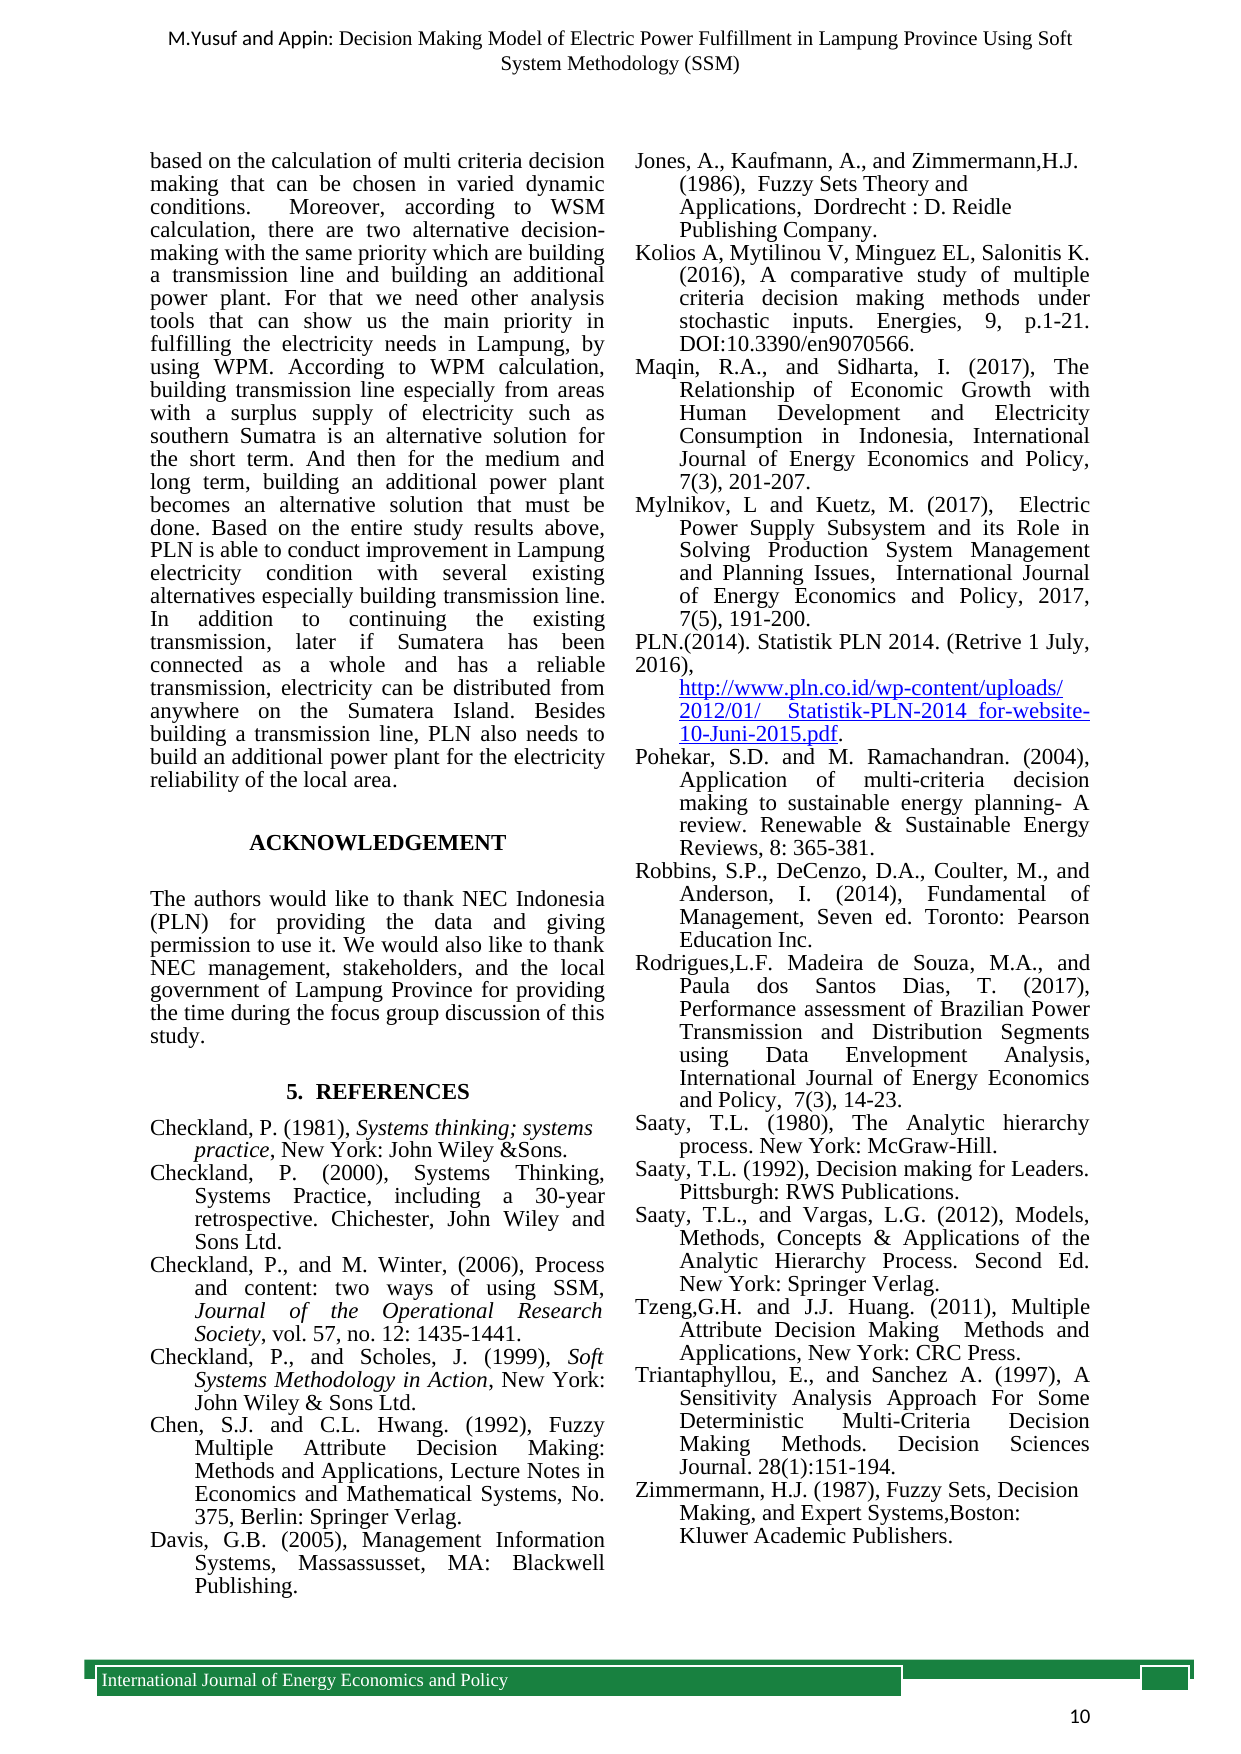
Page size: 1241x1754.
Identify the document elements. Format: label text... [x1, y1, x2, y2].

text Saaty, T.L. (1980), The Analytic hierarchy process. New York: McGraw-Hill. [635, 1112, 1090, 1158]
text Checkland, P., and Scholes, J. (1999), Soft Systems Methodology in Action, New York: John Wiley & Sons Ltd. [150, 1346, 605, 1414]
text The authors would like to thank NEC Indonesia (PLN) for providing the data and giving permission to use it. We would also like to thank NEC management, stakeholders, and the local government of Lampung Province for providing the time during the focus group discussion of this study. [150, 888, 605, 1048]
list REFERENCES [150, 1081, 605, 1104]
text Rodrigues,L.F. Madeira de Souza, M.A., and Paula dos Santos Dias, T. (2017), Performance assessment of Brazilian Power Transmission and Distribution Segments using Data Envelopment Analysis, International Journal of Energy Economics and Policy, 7(3), 14-23. [635, 952, 1090, 1112]
text Kolios A, Mytilinou V, Minguez EL, Salonitis K. (2016), A comparative study of multiple criteria decision making methods under stochastic inputs. Energies, 9, p.1-21. DOI:10.3390/en9070566. [635, 242, 1090, 356]
text Davis, G.B. (2005), Management Information Systems, Massassusset, MA: Blackwell Publishing. [150, 1529, 605, 1598]
text Saaty, T.L., and Vargas, L.G. (2012), Models, Methods, Concepts & Applications of the Analytic Hierarchy Process. Second Ed. New York: Springer Verlag. [635, 1204, 1090, 1296]
text Checkland, P. (2000), Systems Thinking, Systems Practice, including a 30-year retrospective. Chichester, John Wiley and Sons Ltd. [150, 1162, 605, 1254]
text Checkland, P., and M. Winter, (2006), Process and content: two ways of using SSM, Journal of the Operational Research Society, vol. 57, no. 12: 1435-1441. [150, 1254, 605, 1346]
text http://www.pln.co.id/wp-content/uploads/2012/01/ Statistik-PLN-2014_for-website-10-Juni-2015.pdf. [679, 677, 1090, 720]
text Tzeng,G.H. and J.J. Huang. (2011), Multiple Attribute Decision Making Methods and Applications, New York: CRC Press. [635, 1296, 1090, 1364]
text Checkland, P. (1981), Systems thinking; systems practice, New York: John Wiley &Sons. [150, 1117, 605, 1162]
text http://www.pln.co.id/wp-content/uploads/2012/01/ Statistik-PLN-2014_for-website-10-Juni-2015.pdf. [679, 721, 1090, 746]
text Maqin, R.A., and Sidharta, I. (2017), The Relationship of Economic Growth with Human Development and Electricity Consumption in Indonesia, International Journal of Energy Economics and Policy, 7(3), 201-207. [635, 356, 1090, 494]
text Zimmermann, H.J. (1987), Fuzzy Sets, Decision Making, and Expert Systems,Boston: Kluwer Academic Publishers. [635, 1479, 1090, 1548]
text PLN.(2014). Statistik PLN 2014. (Retrive 1 July, 2016), [635, 631, 1090, 677]
text Pohekar, S.D. and M. Ramachandran. (2004), Application of multi-criteria decision making to sustainable energy planning- A review. Renewable & Sustainable Energy Reviews, 8: 365-381. [635, 746, 1090, 860]
text Mylnikov, L and Kuetz, M. (2017), Electric Power Supply Subsystem and its Role in Solving Production System Management and Planning Issues, International Journal of Energy Economics and Policy, 2017, 7(5), 191-200. [635, 494, 1090, 631]
text ACKNOWLEDGEMENT [150, 832, 605, 855]
text Triantaphyllou, E., and Sanchez A. (1997), A Sensitivity Analysis Approach For Some Deterministic Multi-Criteria Decision Making Methods. Decision Sciences Journal. 28(1):151-194. [635, 1364, 1090, 1479]
text Saaty, T.L. (1992), Decision making for Leaders. Pittsburgh: RWS Publications. [635, 1158, 1090, 1204]
text Robbins, S.P., DeCenzo, D.A., Coulter, M., and Anderson, I. (2014), Fundamental of Management, Seven ed. Toronto: Pearson Education Inc. [635, 860, 1090, 952]
text Jones, A., Kaufmann, A., and Zimmermann,H.J. (1986), Fuzzy Sets Theory and Applications, Dordrecht : D. Reidle Publishing Company. [635, 150, 1090, 242]
text Chen, S.J. and C.L. Hwang. (1992), Fuzzy Multiple Attribute Decision Making: Methods and Applications, Lecture Notes in Economics and Mathematical Systems, No. 375, Berlin: Springer Verlag. [150, 1414, 605, 1529]
